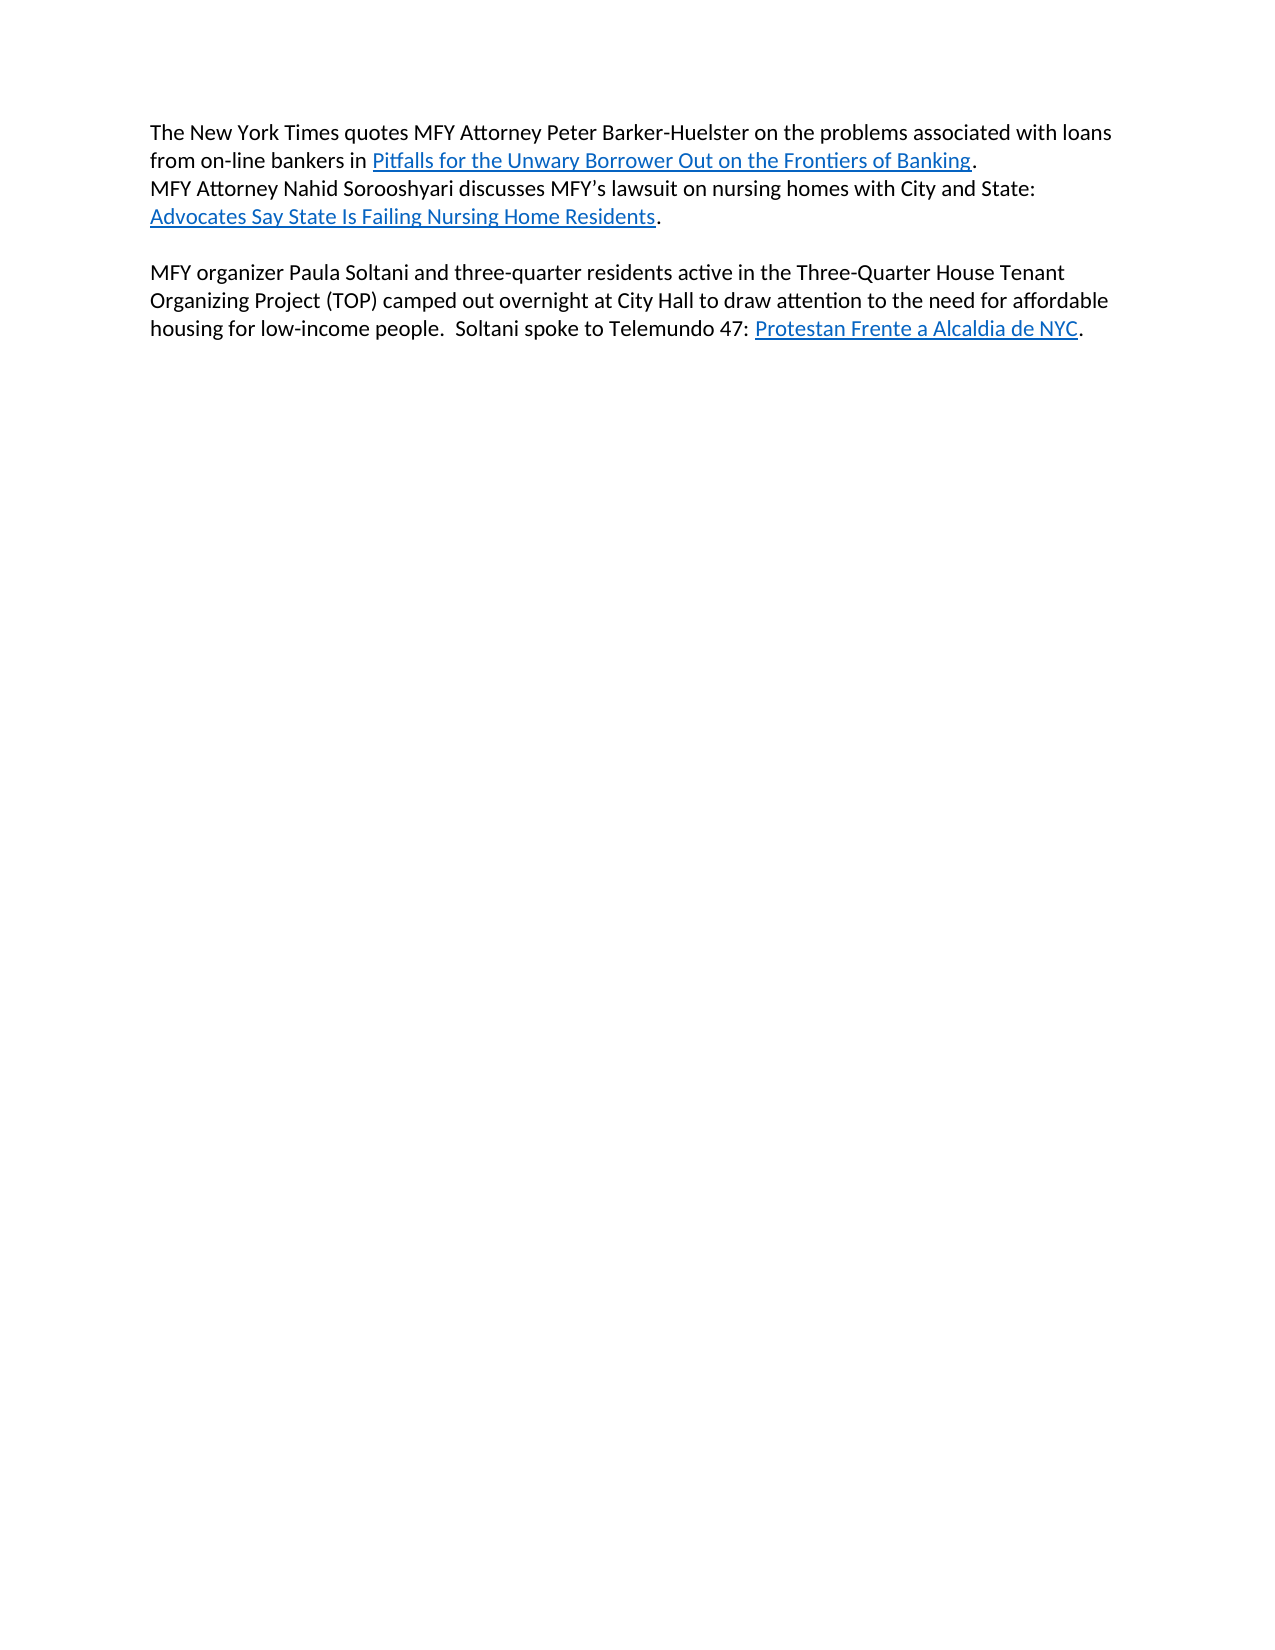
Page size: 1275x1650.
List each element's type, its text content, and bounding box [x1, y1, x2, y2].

text The New York Times quotes MFY Attorney Peter Barker-Huelster on the problems associated with loans from on-line bankers in Pitfalls for the Unwary Borrower Out on the Frontiers of Banking. [150, 118, 1125, 174]
text MFY Attorney Nahid Sorooshyari discusses MFY’s lawsuit on nursing homes with City and State: Advocates Say State Is Failing Nursing Home Residents. [150, 174, 1125, 230]
text MFY organizer Paula Soltani and three-quarter residents active in the Three-Quarter House Tenant Organizing Project (TOP) camped out overnight at City Hall to draw attention to the need for affordable housing for low-income people. Soltani spoke to Telemundo 47: Protestan Frente a Alcaldia de NYC. [150, 258, 1125, 342]
